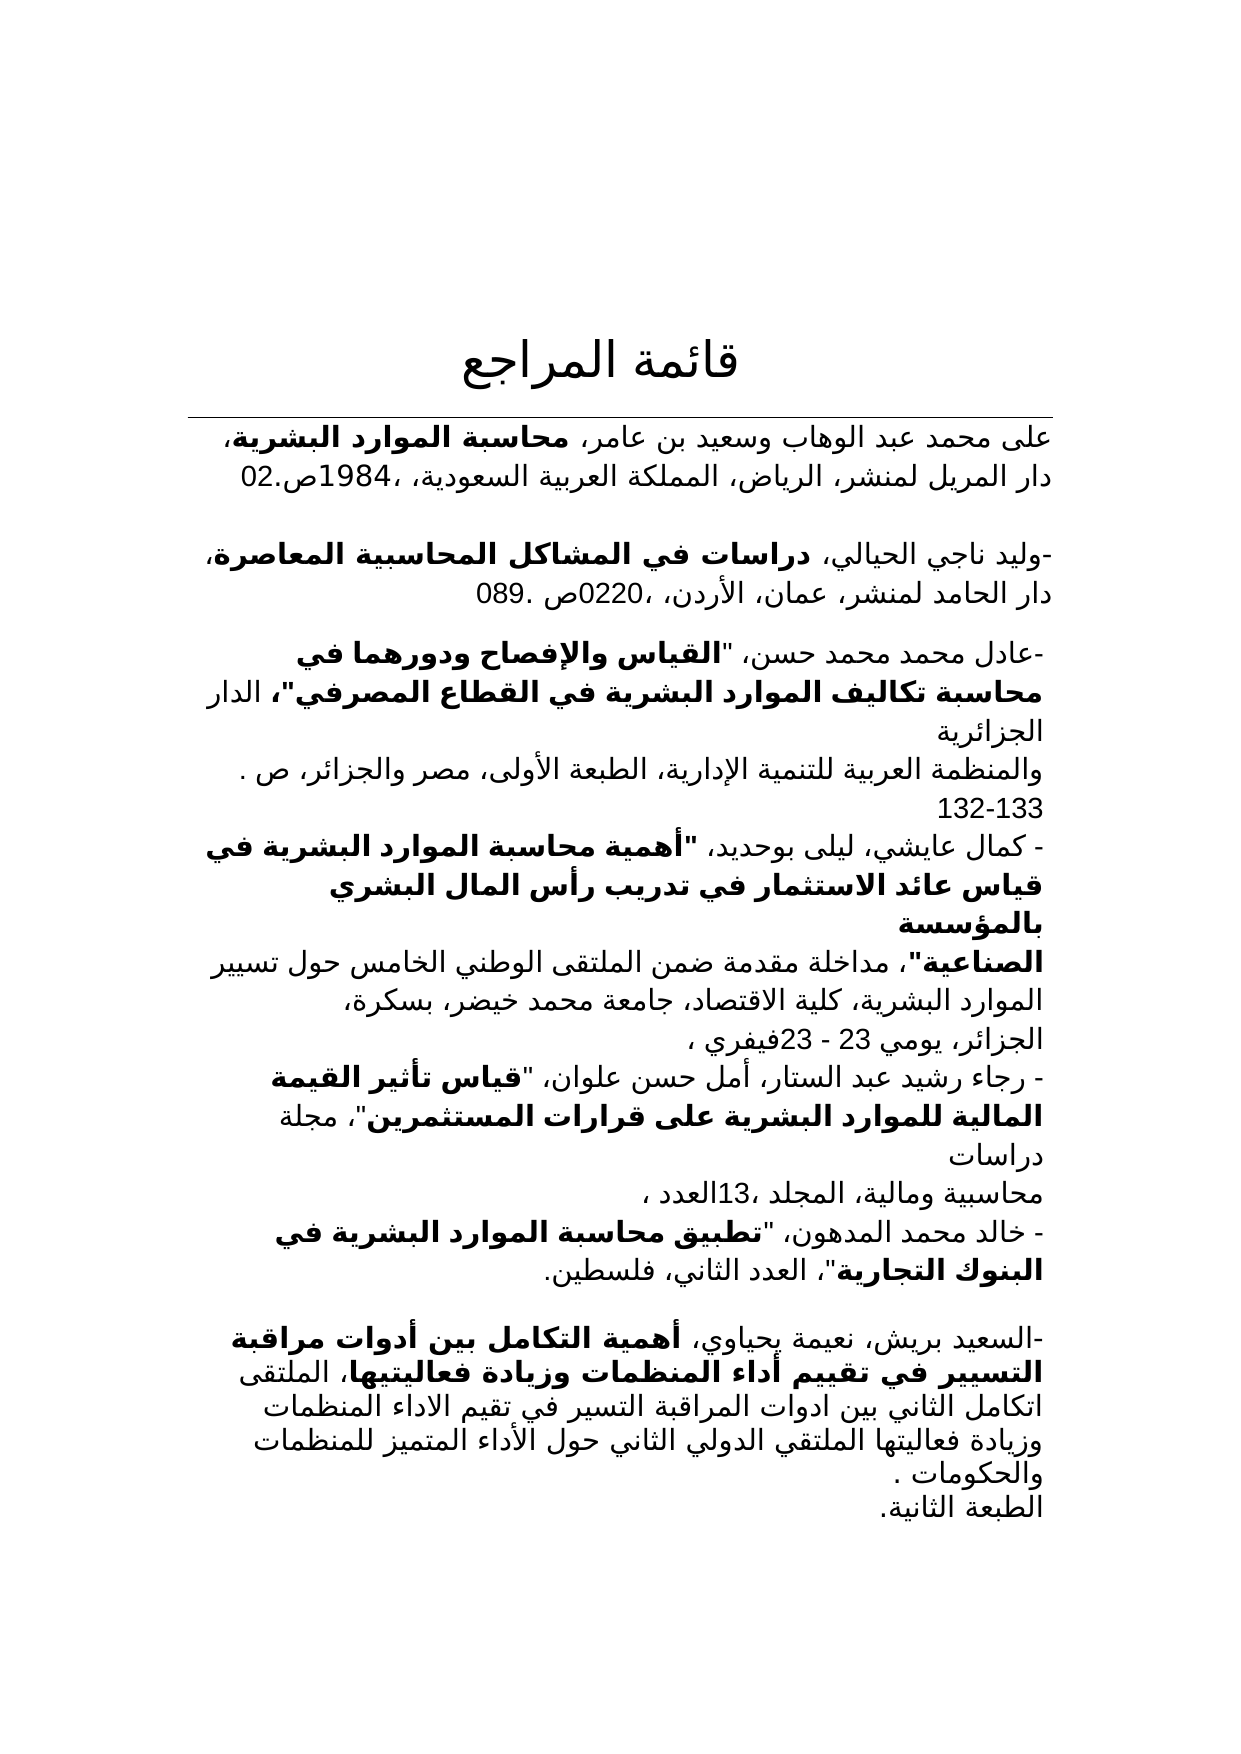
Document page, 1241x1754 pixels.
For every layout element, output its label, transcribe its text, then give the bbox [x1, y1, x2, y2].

list - رجاء رشيد عبد الستار، أمل حسن علوان، "قياس تأثير القيمة المالية للموارد البشرية على قرارات المستثمرين"، مجلة دراسات محاسبية ومالية، المجلد ،13العدد ، - خالد محمد المدهون، "تطبيق محاسبة الموارد البشرية في البنوك التجارية"، العدد الثاني، فلسطين. [187, 1061, 1044, 1287]
text -السعيد بريش، نعيمة يحياوي، أهمية التكامل بين أدوات مراقبة التسيير في تقييم أداء المنظمات وزيادة فعاليتيها، الملتقى اتكامل الثاني بين ادوات المراقبة التسير في تقيم الاداء المنظمات وزيادة فعاليتها الملتقي الدولي الثاني حول الأداء المتميز للمنظمات والحكومات . الطبعة الثانية. [187, 1321, 1044, 1525]
list -عادل محمد محمد حسن، "القياس والإفصاح ودورهما في محاسبة تكاليف الموارد البشرية في القطاع المصرفي"، الدار الجزائرية والمنظمة العربية للتنمية الإدارية، الطبعة الأولى، مصر والجزائر، ص .133-132 - كمال عايشي، ليلى بوحديد، "أهمية محاسبة الموارد البشرية في قياس عائد الاستثمار في تدريب رأس المال البشري بالمؤسسة الصناعية"، مداخلة مقدمة ضمن الملتقى الوطني الخامس حول تسيير الموارد البشرية، كلية الاقتصاد، جامعة محمد خيضر، بسكرة، الجزائر، يومي 23 - 23فيفري ، [187, 637, 1044, 1056]
text قائمة المراجع [187, 330, 1015, 388]
text على محمد عبد الوهاب وسعيد بن عامر، محاسبة الموارد البشرية، دار المريل لمنشر، الرياض، المملكة العربية السعودية، ،1984ص.02 -وليد ناجي الحيالي، دراسات في المشاكل المحاسبية المعاصرة، دار الحامد لمنشر، عمان، الأردن، ،0220ص .089 [187, 418, 1053, 611]
